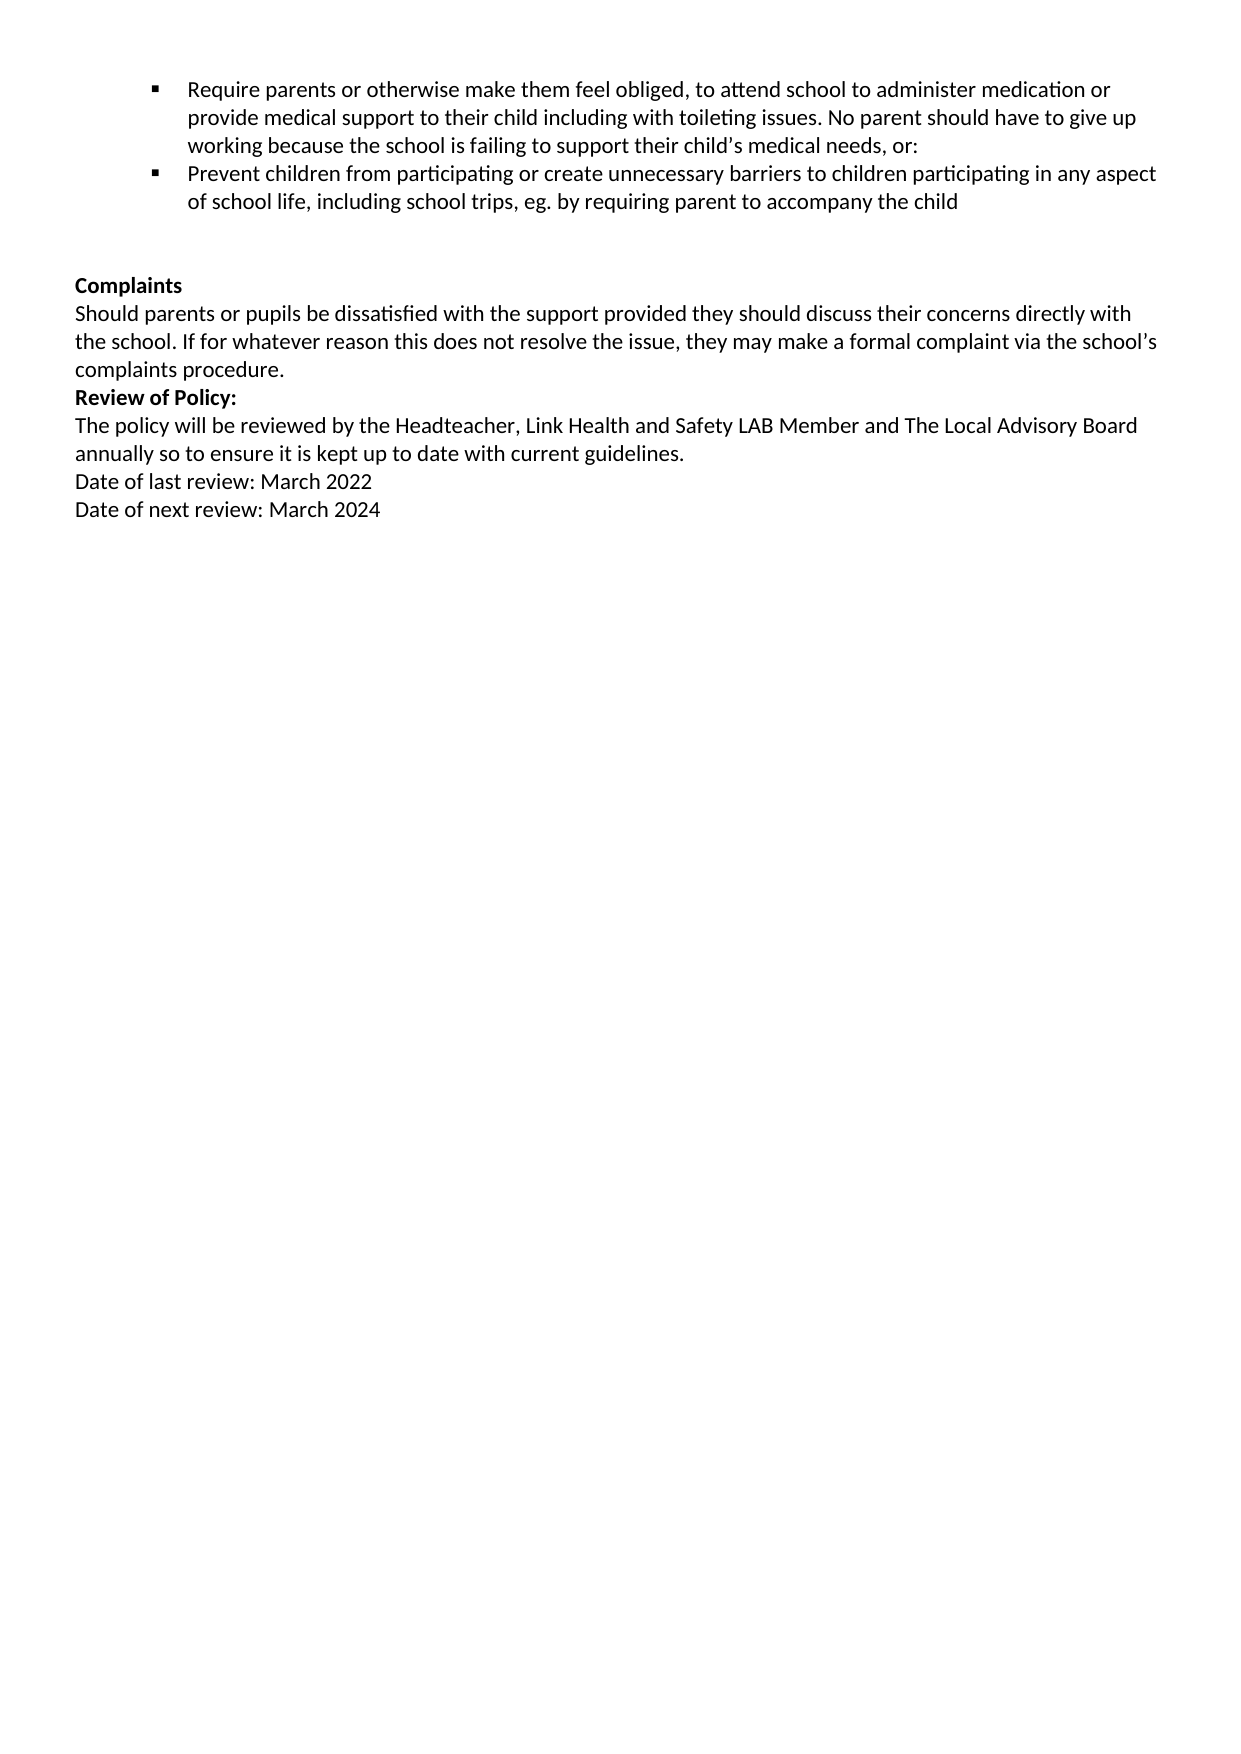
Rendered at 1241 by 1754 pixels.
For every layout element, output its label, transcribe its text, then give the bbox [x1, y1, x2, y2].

list Prevent children from participating or create unnecessary barriers to children participating in any aspect of school life, including school trips, eg. by requiring parent to accompany the child [150, 159, 1165, 215]
text The policy will be reviewed by the Headteacher, Link Health and Safety LAB Member and The Local Advisory Board annually so to ensure it is kept up to date with current guidelines. [75, 411, 1165, 467]
text Date of last review: March 2022 [75, 467, 1165, 495]
text Should parents or pupils be dissatisfied with the support provided they should discuss their concerns directly with the school. If for whatever reason this does not resolve the issue, they may make a formal complaint via the school’s complaints procedure. [75, 299, 1165, 383]
text Date of next review: March 2024 [75, 495, 1165, 523]
list Require parents or otherwise make them feel obliged, to attend school to administer medication or provide medical support to their child including with toileting issues. No parent should have to give up working because the school is failing to support their child’s medical needs, or: [150, 75, 1165, 159]
text Complaints [75, 271, 1165, 299]
text Review of Policy: [75, 383, 1165, 411]
